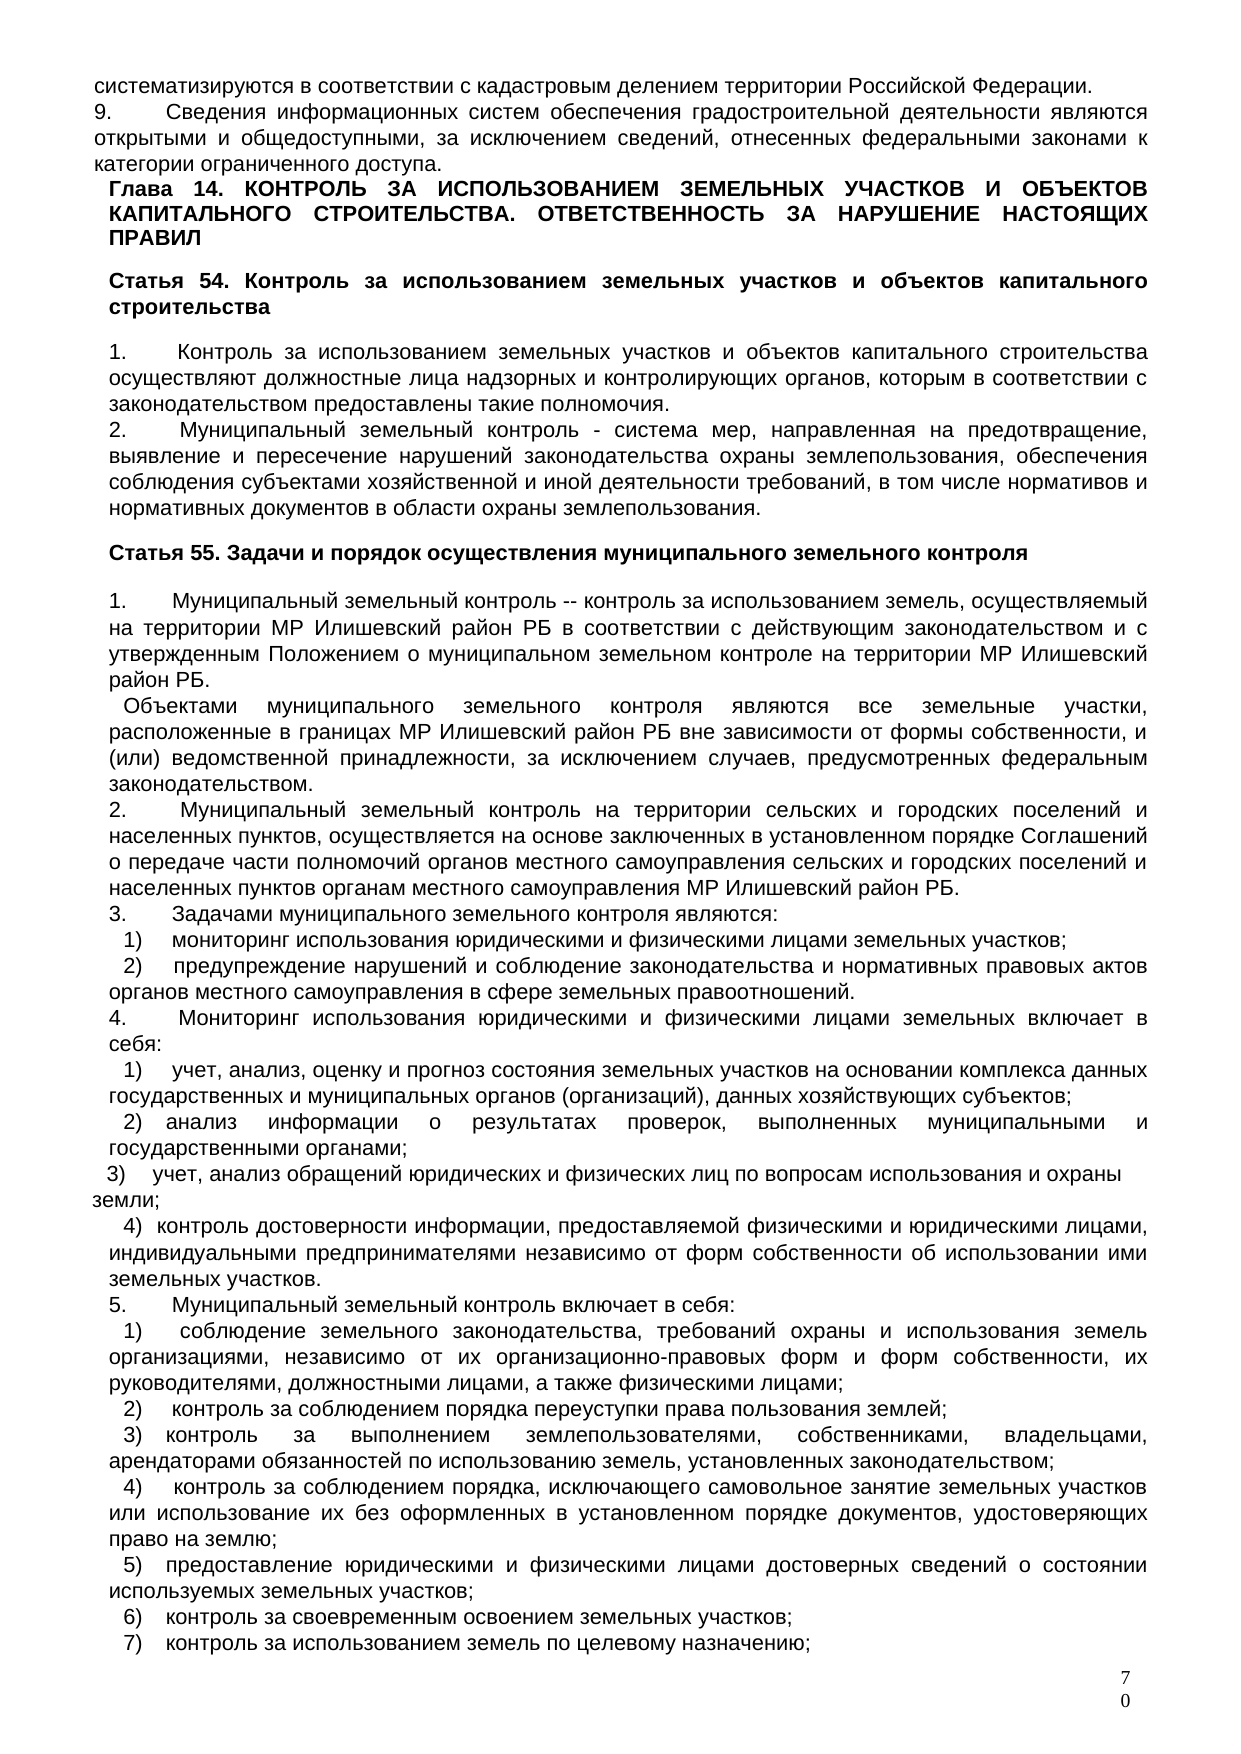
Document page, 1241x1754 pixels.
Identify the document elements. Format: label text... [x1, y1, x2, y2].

list Сведения информационных систем обеспечения градостроительной деятельности являются открытыми и общедоступными, за исключением сведений, отнесенных федеральными законами к категории ограниченного доступа. [94, 99, 1149, 177]
list Мониторинг использования юридическими и физическими лицами земельных включает в себя: [108, 1005, 1149, 1057]
list Муниципальный земельный контроль - система мер, направленная на предотвращение, выявление и пересечение нарушений законодательства охраны землепользования, обеспечения соблюдения субъектами хозяйственной и иной деятельности требований, в том числе нормативов и нормативных документов в области охраны землепользования. [108, 417, 1149, 521]
list предупреждение нарушений и соблюдение законодательства и нормативных правовых актов органов местного самоуправления в сфере земельных правоотношений. [108, 953, 1149, 1005]
list соблюдение земельного законодательства, требований охраны и использования земель организациями, независимо от их организационно-правовых форм и форм собственности, их руководителями, должностными лицами, а также физическими лицами; [108, 1317, 1149, 1395]
list контроль достоверности информации, предоставляемой физическими и юридическими лицами, индивидуальными предпринимателями независимо от форм собственности об использовании ими земельных участков. [108, 1213, 1149, 1291]
list предоставление юридическими и физическими лицами достоверных сведений о состоянии используемых земельных участков; [108, 1552, 1149, 1604]
list учет, анализ обращений юридических и физических лиц по вопросам использования и охраны земли; [92, 1161, 1149, 1213]
list контроль за использованием земель по целевому назначению; [108, 1630, 1151, 1656]
list учет, анализ, оценку и прогноз состояния земельных участков на основании комплекса данных государственных и муниципальных органов (организаций), данных хозяйствующих субъектов; [108, 1057, 1149, 1109]
list контроль за выполнением землепользователями, собственниками, владельцами, арендаторами обязанностей по использованию земель, установленных законодательством; [108, 1421, 1149, 1473]
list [94, 73, 1149, 99]
list контроль за своевременным освоением земельных участков; [108, 1604, 1151, 1630]
text Глава 14. КОНТРОЛЬ ЗА ИСПОЛЬЗОВАНИЕМ ЗЕМЕЛЬНЫХ УЧАСТКОВ И ОБЪЕКТОВ КАПИТАЛЬНОГО СТРОИТЕЛЬСТВА. ОТВЕТСТВЕННОСТЬ ЗА НАРУШЕНИЕ НАСТОЯЩИХ ПРАВИЛ [108, 177, 1149, 250]
list Муниципальный земельный контроль -- контроль за использованием земель, осуществляемый на территории МР Илишевский район РБ в соответствии с действующим законодательством и с утвержденным Положением о муниципальном земельном контроле на территории МР Илишевский район РБ. [108, 588, 1149, 692]
text Объектами муниципального земельного контроля являются все земельные участки, расположенные в границах МР Илишевский район РБ вне зависимости от формы собственности, и (или) ведомственной принадлежности, за исключением случаев, предусмотренных федеральным законодательством. [108, 692, 1149, 796]
list Муниципальный земельный контроль включает в себя: [108, 1291, 1151, 1317]
text Статья 55. Задачи и порядок осуществления муниципального земельного контроля [108, 543, 1151, 565]
list контроль за соблюдением порядка, исключающего самовольное занятие земельных участков или использование их без оформленных в установленном порядке документов, удостоверяющих право на землю; [108, 1473, 1149, 1552]
list мониторинг использования юридическими и физическими лицами земельных участков; [108, 927, 1151, 953]
list контроль за соблюдением порядка переуступки права пользования землей; [108, 1395, 1151, 1421]
list Задачами муниципального земельного контроля являются: [108, 901, 1151, 927]
list Муниципальный земельный контроль на территории сельских и городских поселений и населенных пунктов, осуществляется на основе заключенных в установленном порядке Соглашений о передаче части полномочий органов местного самоуправления сельских и городских поселений и населенных пунктов органам местного самоуправления МР Илишевский район РБ. [108, 796, 1149, 901]
list Контроль за использованием земельных участков и объектов капитального строительства осуществляют должностные лица надзорных и контролирующих органов, которым в соответствии с законодательством предоставлены такие полномочия. [108, 339, 1149, 417]
list анализ информации о результатах проверок, выполненных муниципальными и государственными органами; [108, 1109, 1149, 1161]
text Статья 54. Контроль за использованием земельных участков и объектов капитального строительства [108, 268, 1149, 320]
